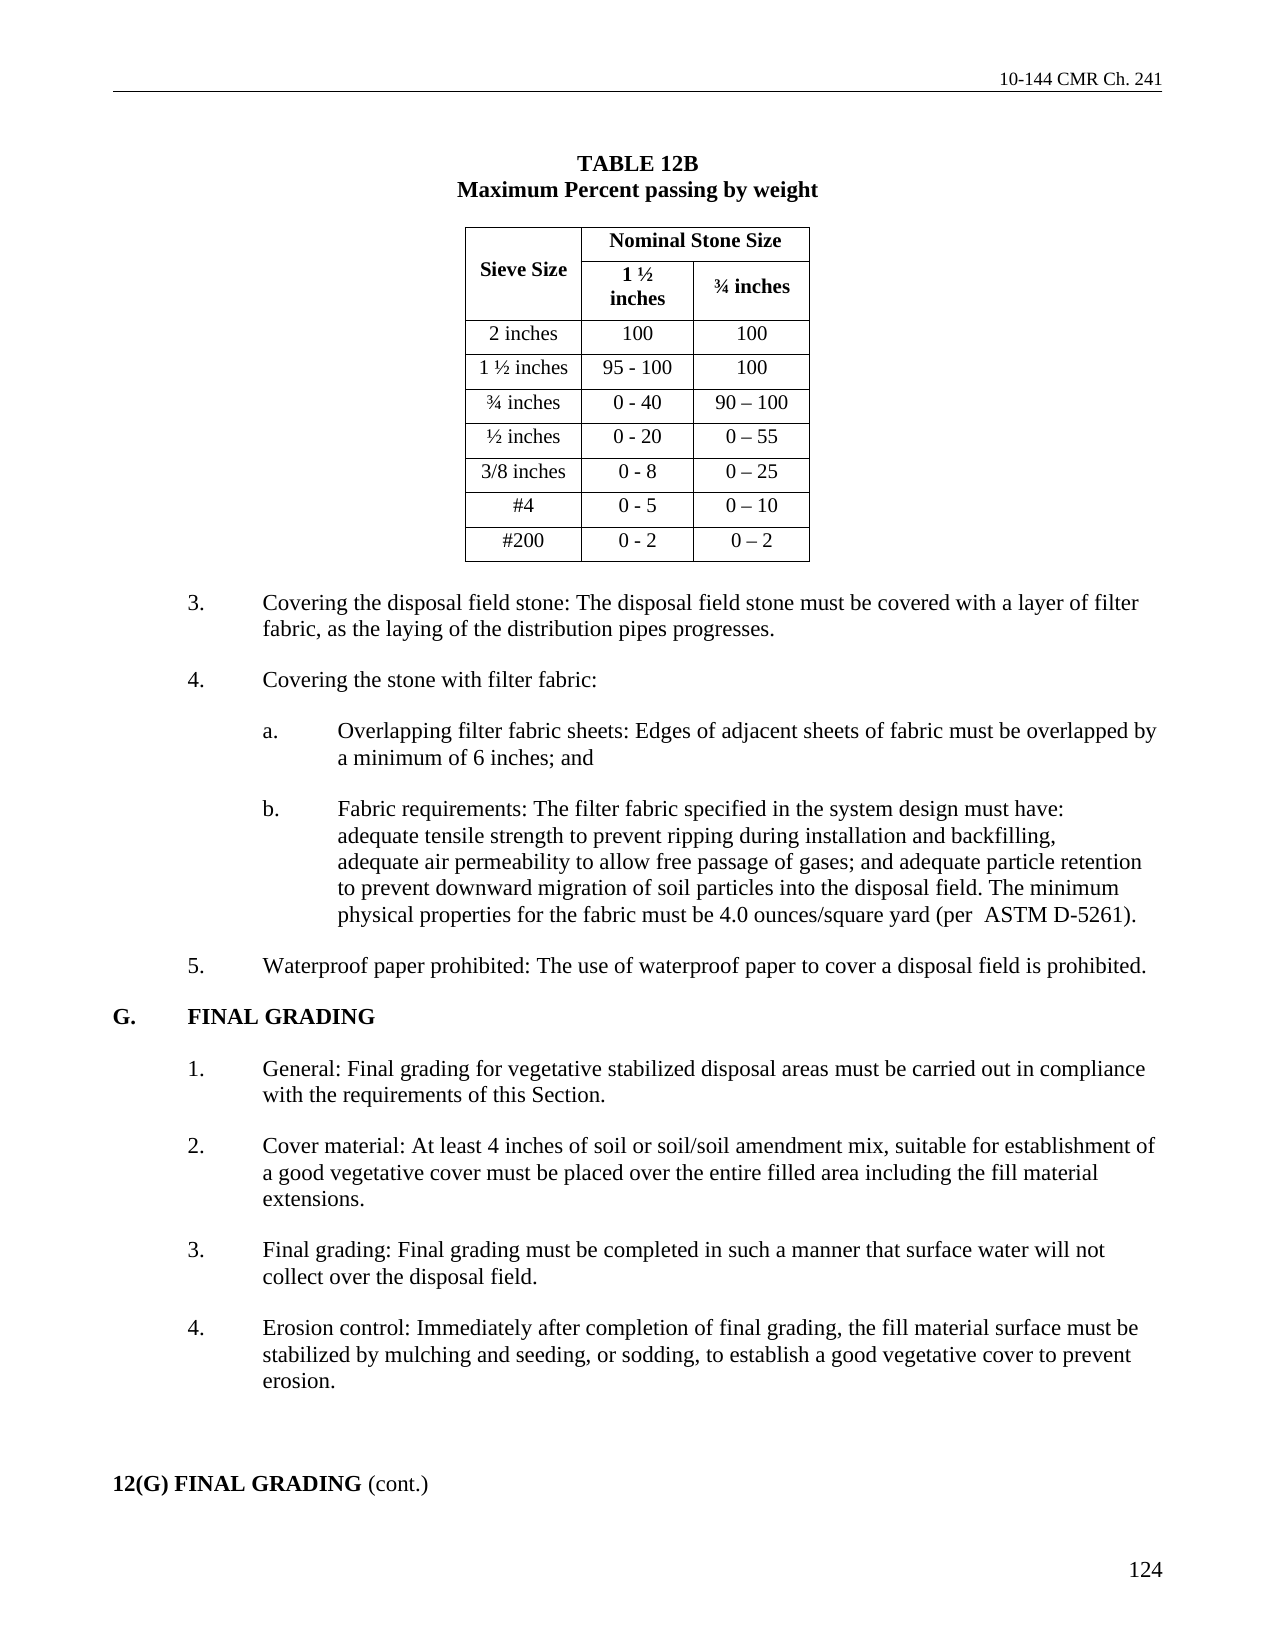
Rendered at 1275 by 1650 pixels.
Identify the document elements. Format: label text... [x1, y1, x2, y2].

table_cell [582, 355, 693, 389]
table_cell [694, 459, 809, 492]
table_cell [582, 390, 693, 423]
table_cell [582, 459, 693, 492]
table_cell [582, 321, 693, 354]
text 4. Covering the stone with filter fabric: [187, 666, 1162, 693]
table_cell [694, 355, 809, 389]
text G. FINAL GRADING [112, 1003, 1162, 1030]
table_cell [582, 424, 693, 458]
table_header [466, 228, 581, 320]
text Maximum Percent passing by weight [112, 176, 1162, 203]
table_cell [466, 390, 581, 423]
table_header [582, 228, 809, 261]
text 5. Waterproof paper prohibited: The use of waterproof paper to cover a disposal field is prohibited. [187, 952, 1162, 978]
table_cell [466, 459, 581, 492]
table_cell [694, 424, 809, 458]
text b. Fabric requirements: The filter fabric specified in the system design must have: adequate tensile strength to prevent ripping during installation and backfilling, adequate air permeability to allow free passage of gases; and adequate particle retention to prevent downward migration of soil particles into the disposal field. The minimum physical properties for the fabric must be 4.0 ounces/square yard (per ASTM D-5261). [262, 795, 1144, 927]
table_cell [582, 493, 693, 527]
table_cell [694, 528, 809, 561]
text a. Overlapping filter fabric sheets: Edges of adjacent sheets of fabric must be overlapped by a minimum of 6 inches; and [262, 718, 1162, 770]
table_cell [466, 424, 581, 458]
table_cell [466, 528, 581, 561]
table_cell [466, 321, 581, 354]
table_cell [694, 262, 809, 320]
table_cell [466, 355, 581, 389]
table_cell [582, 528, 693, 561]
text 1. General: Final grading for vegetative stabilized disposal areas must be carried out in compliance with the requirements of this Section. [187, 1055, 1162, 1107]
text 2. Cover material: At least 4 inches of soil or soil/soil amendment mix, suitable for establishment of a good vegetative cover must be placed over the entire filled area including the fill material extensions. [187, 1132, 1162, 1212]
text 3. Final grading: Final grading must be completed in such a manner that surface water will not collect over the disposal field. [187, 1237, 1162, 1289]
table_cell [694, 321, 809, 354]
text 4. Erosion control: Immediately after completion of final grading, the fill material surface must be stabilized by mulching and seeding, or sodding, to establish a good vegetative cover to prevent erosion. [187, 1314, 1162, 1393]
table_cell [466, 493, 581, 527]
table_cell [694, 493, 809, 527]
text TABLE 12B [112, 150, 1162, 176]
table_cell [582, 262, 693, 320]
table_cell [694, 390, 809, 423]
text 3. Covering the disposal field stone: The disposal field stone must be covered with a layer of filter fabric, as the laying of the distribution pipes progresses. [187, 588, 1162, 641]
text 12(G) FINAL GRADING (cont.) [112, 1470, 1162, 1496]
